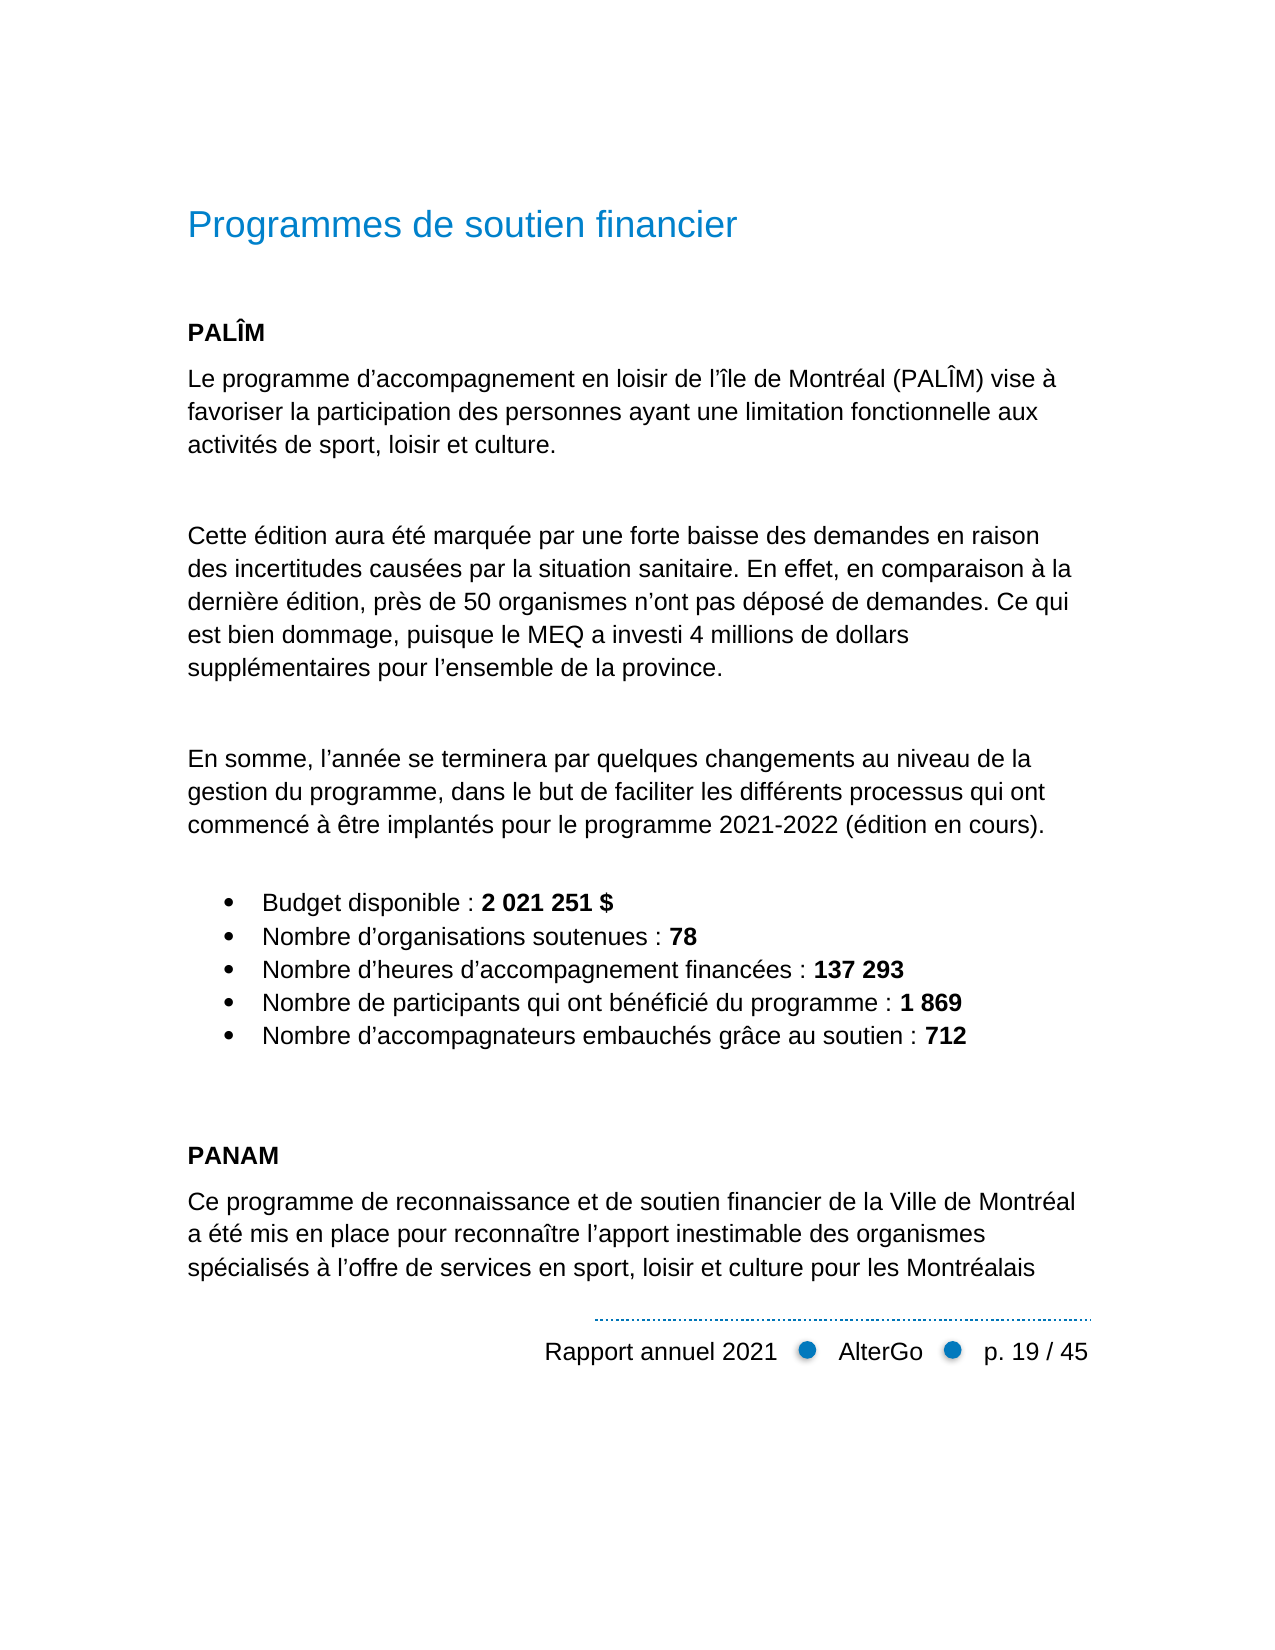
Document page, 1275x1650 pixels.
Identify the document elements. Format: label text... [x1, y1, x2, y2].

subtitle Programmes de soutien financier [187, 202, 1088, 245]
text Le programme d’accompagnement en loisir de l’île de Montréal (PALÎM) vise à favoriser la participation des personnes ayant une limitation fonctionnelle aux activités de sport, loisir et culture. [187, 364, 1088, 458]
text Nombre de participants qui ont bénéficié du programme : 1 869 [224, 988, 1088, 1017]
text Cette édition aura été marquée par une forte baisse des demandes en raison des incertitudes causées par la situation sanitaire. En effet, en comparaison à la dernière édition, près de 50 organismes n’ont pas déposé de demandes. Ce qui est bien dommage, puisque le MEQ a investi 4 millions de dollars supplémentaires pour l’ensemble de la province. [187, 521, 1088, 682]
text Nombre d’heures d’accompagnement financées : 137 293 [224, 955, 1088, 983]
text PANAM [187, 1141, 1088, 1170]
text Nombre d’organisations soutenues : 78 [224, 922, 1088, 950]
text PALÎM [187, 318, 1088, 347]
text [187, 1186, 1088, 1281]
text Budget disponible : 2 021 251 $ [224, 888, 1088, 917]
text Nombre d’accompagnateurs embauchés grâce au soutien : 712 [224, 1021, 1088, 1050]
text En somme, l’année se terminera par quelques changements au niveau de la gestion du programme, dans le but de faciliter les différents processus qui ont commencé à être implantés pour le programme 2021-2022 (édition en cours). [187, 744, 1088, 839]
